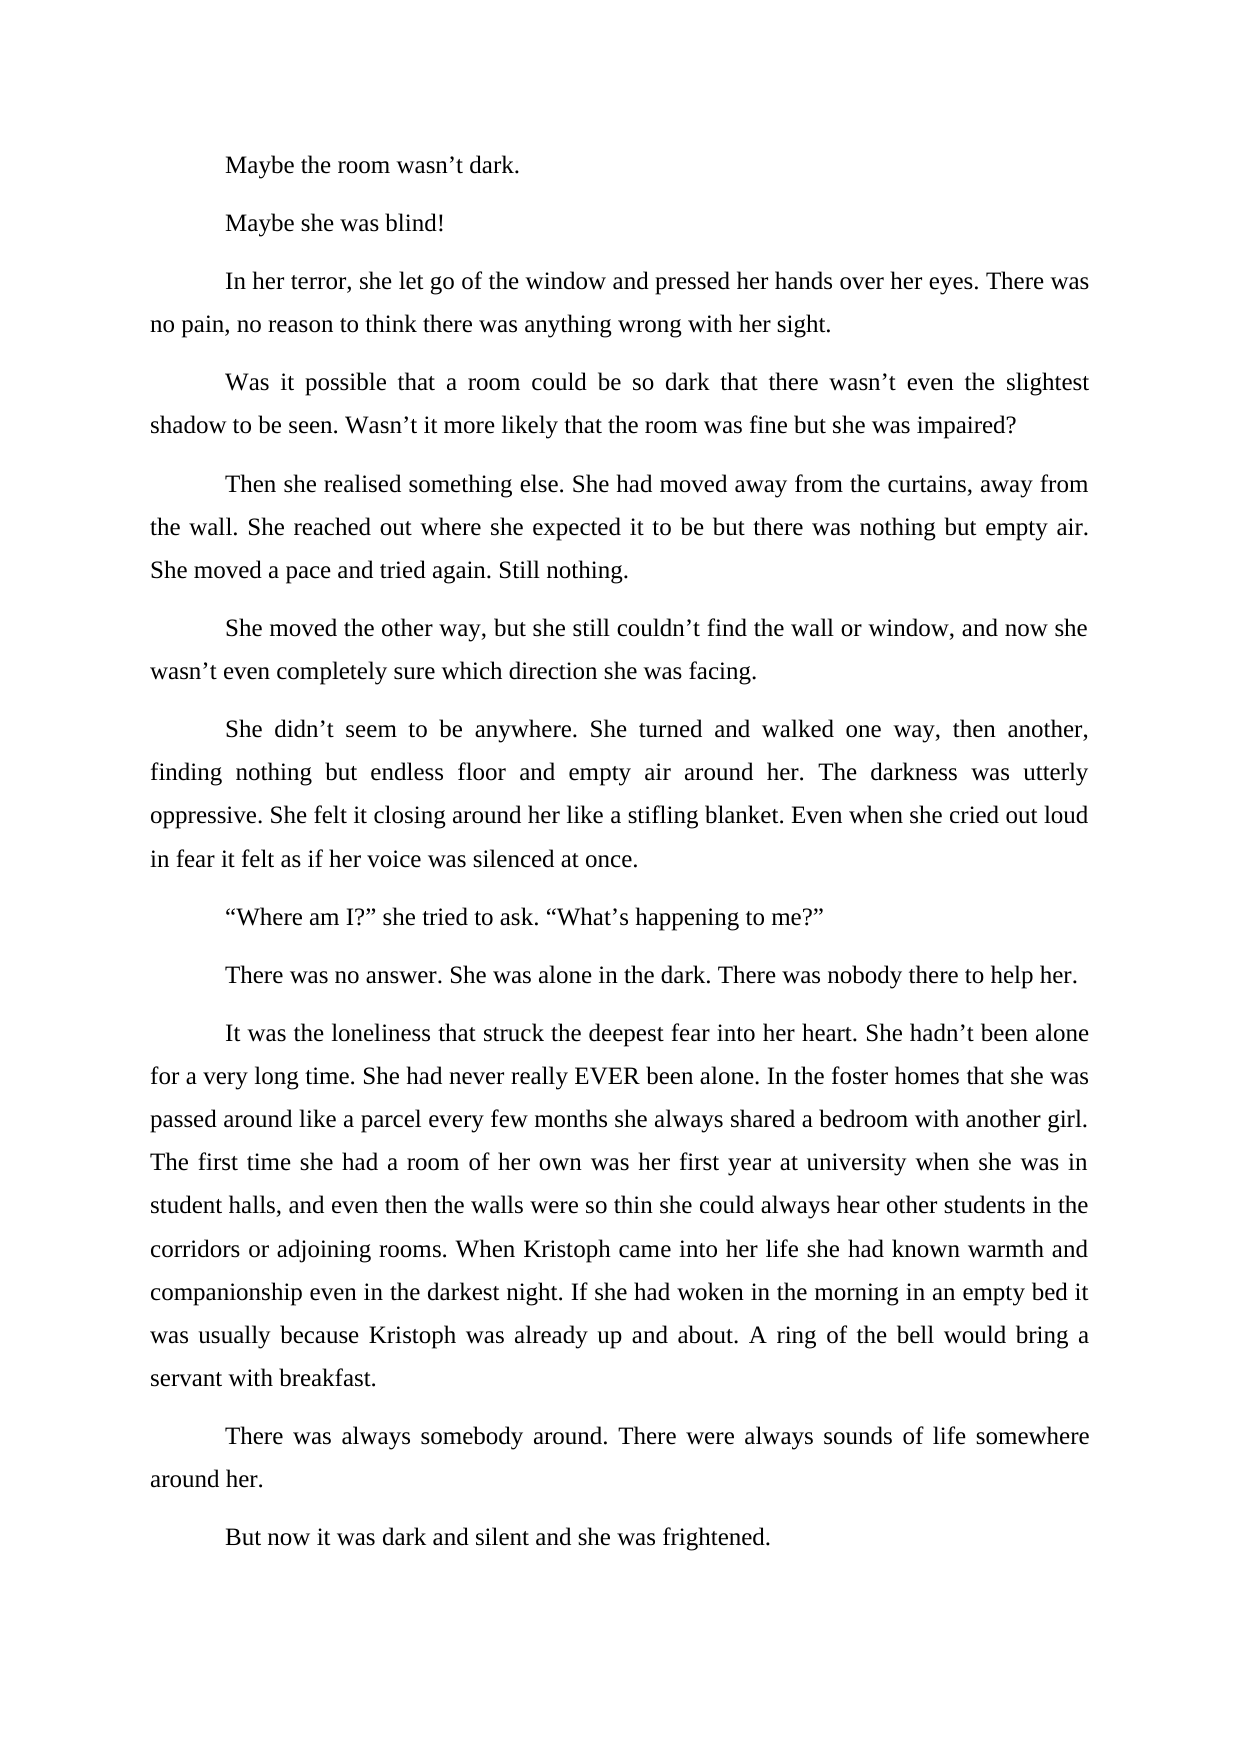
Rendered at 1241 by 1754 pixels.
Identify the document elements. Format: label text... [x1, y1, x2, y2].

text She moved the other way, but she still couldn’t find the wall or window, and now she wasn’t even completely sure which direction she was facing. [150, 613, 1090, 685]
text In her terror, she let go of the window and pressed her hands over her eyes. There was no pain, no reason to think there was anything wrong with her sight. [150, 266, 1090, 338]
text Was it possible that a room could be so dark that there wasn’t even the slightest shadow to be seen. Wasn’t it more likely that the room was fine but she was impaired? [150, 367, 1090, 439]
text She didn’t seem to be anywhere. She turned and walked one way, then another, finding nothing but endless floor and empty air around her. The darkness was utterly oppressive. She felt it closing around her like a stifling blanket. Even when she cried out loud in fear it felt as if her voice was silenced at once. [150, 714, 1090, 872]
text Then she realised something else. She had moved away from the curtains, away from the wall. She reached out where she expected it to be but there was nothing but empty air. She moved a pace and tried again. Still nothing. [150, 469, 1090, 584]
text Maybe she was blind! [150, 208, 1090, 237]
text There was no answer. She was alone in the dark. There was nobody there to help her. [150, 960, 1090, 989]
text There was always somebody around. There were always sounds of life somewhere around her. [150, 1421, 1090, 1493]
text It was the loneliness that struck the deepest fear into her heart. She hadn’t been alone for a very long time. She had never really EVER been alone. In the foster homes that she was passed around like a parcel every few months she always shared a bedroom with another girl. The first time she had a room of her own was her first year at university when she was in student halls, and even then the walls were so thin she could always hear other students in the corridors or adjoining rooms. When Kristoph came into her life she had known warmth and companionship even in the darkest night. If she had woken in the morning in an empty bed it was usually because Kristoph was already up and about. A ring of the bell would bring a servant with breakfast. [150, 1018, 1090, 1392]
text “Where am I?” she tried to ask. “What’s happening to me?” [150, 902, 1090, 931]
text Maybe the room wasn’t dark. [150, 150, 1090, 179]
text But now it was dark and silent and she was frightened. [150, 1522, 1090, 1551]
